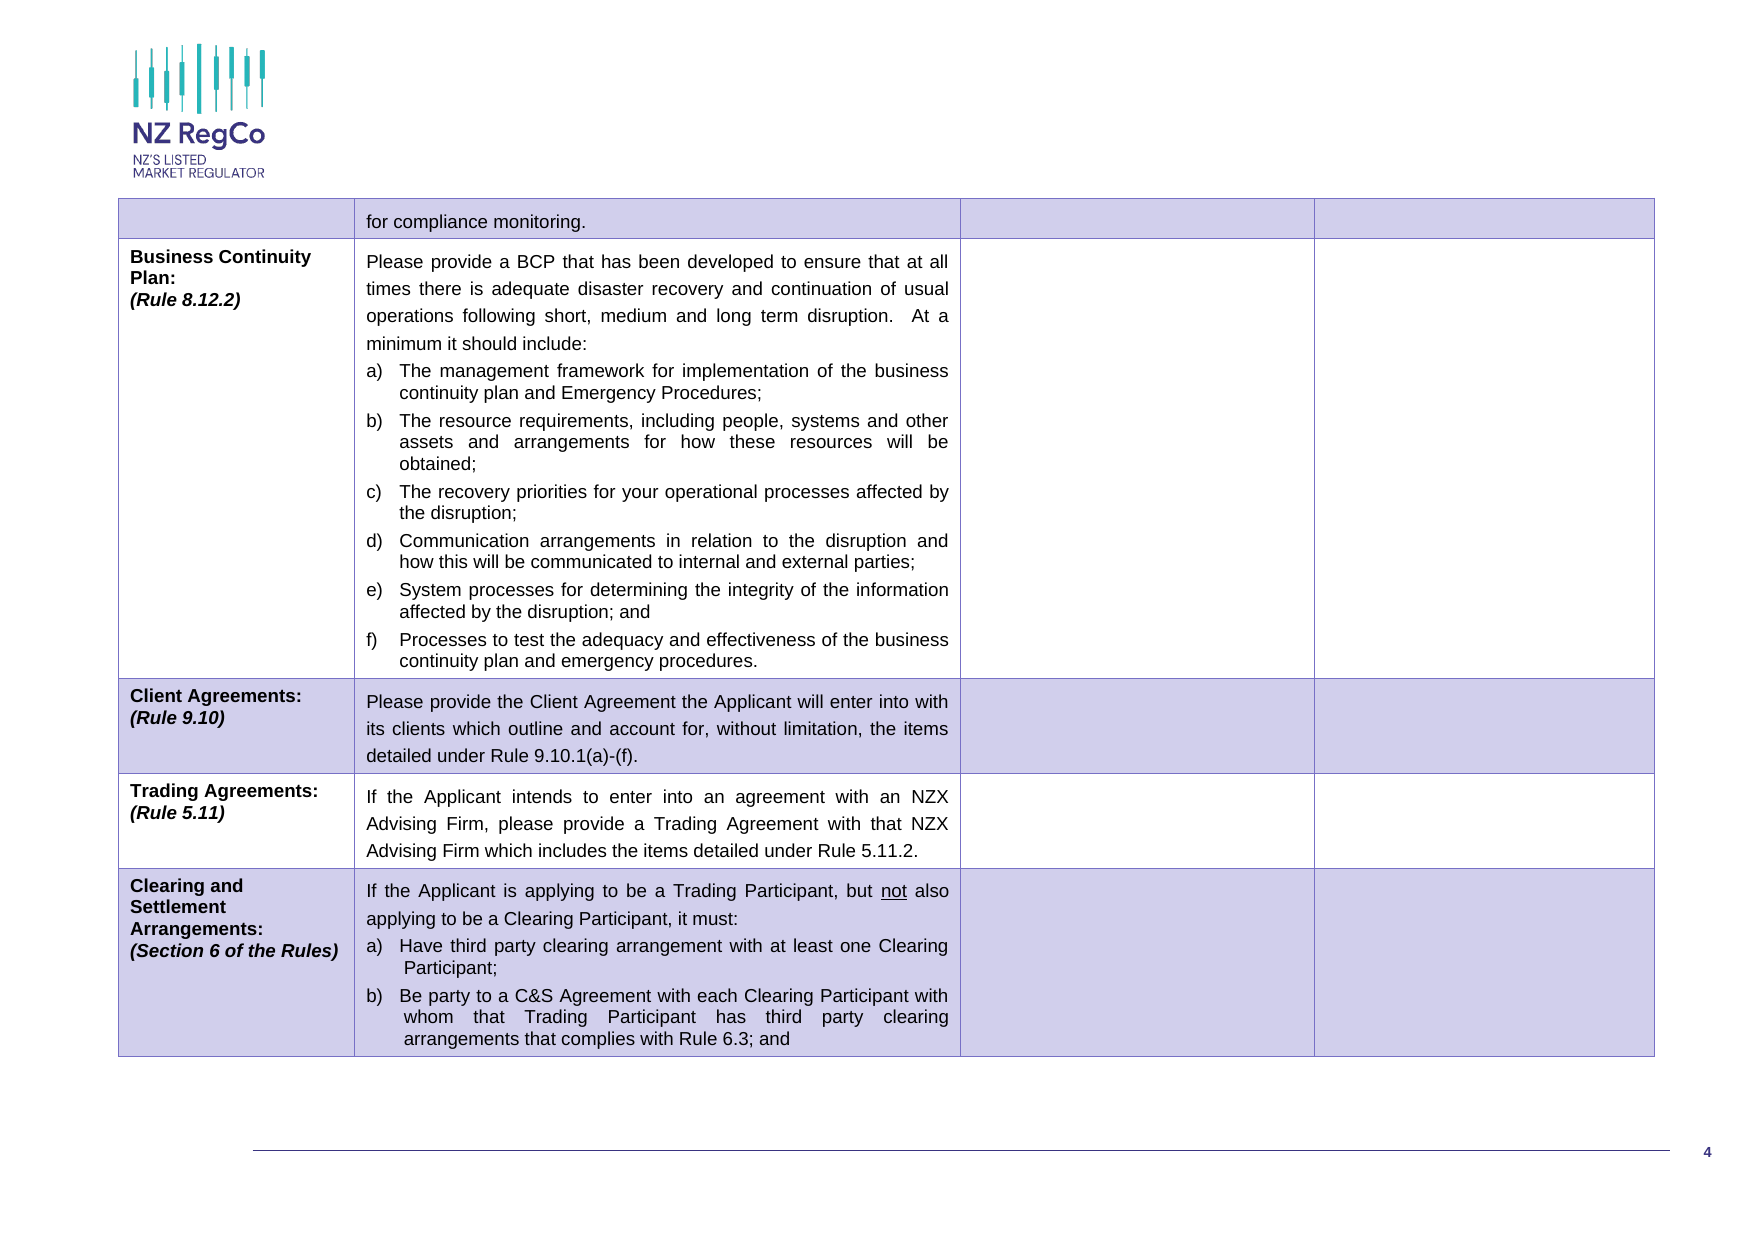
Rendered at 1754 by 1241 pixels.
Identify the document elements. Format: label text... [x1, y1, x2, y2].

table_cell [961, 774, 1314, 867]
table_cell [1315, 199, 1654, 238]
table_cell [1315, 774, 1654, 867]
table_cell [961, 679, 1314, 773]
table_cell Business Continuity Plan: (Rule 8.12.2) [119, 239, 354, 678]
table_cell Client Agreements: (Rule 9.10) [119, 679, 354, 773]
table_cell Please provide a BCP that has been developed to ensure that at all times there is adequate disaster recovery and continuation of usual operations following short, medium and long term disruption. At a minimum it should include: The management framework for implementation of the business continuity plan and Emergency Procedures; The resource requirements, including people, systems and other assets and arrangements for how these resources will be obtained; The recovery priorities for your operational processes affected by the disruption; Communication arrangements in relation to the disruption and how this will be communicated to internal and external parties; System processes for determining the integrity of the information affected by the disruption; and Processes to test the adequacy and effectiveness of the business continuity plan and emergency procedures. [355, 239, 960, 678]
table_cell [961, 239, 1314, 678]
table_cell Please provide the Client Agreement the Applicant will enter into with its clients which outline and account for, without limitation, the items detailed under Rule 9.10.1(a)-(f). [355, 679, 960, 773]
table_cell [961, 199, 1314, 238]
picture [97, 23, 301, 198]
table_cell [961, 869, 1314, 1056]
table_cell [1315, 239, 1654, 678]
table_cell [1315, 869, 1654, 1056]
table_cell [1315, 679, 1654, 773]
table_cell Clearing and Settlement Arrangements: (Section 6 of the Rules) [119, 869, 354, 1056]
table_cell Trading Agreements: (Rule 5.11) [119, 774, 354, 867]
table_cell If the Applicant intends to enter into an agreement with an NZX Advising Firm, please provide a Trading Agreement with that NZX Advising Firm which includes the items detailed under Rule 5.11.2. [355, 774, 960, 867]
table_cell Compliance Monitoring Programme (CMP) [119, 199, 354, 238]
